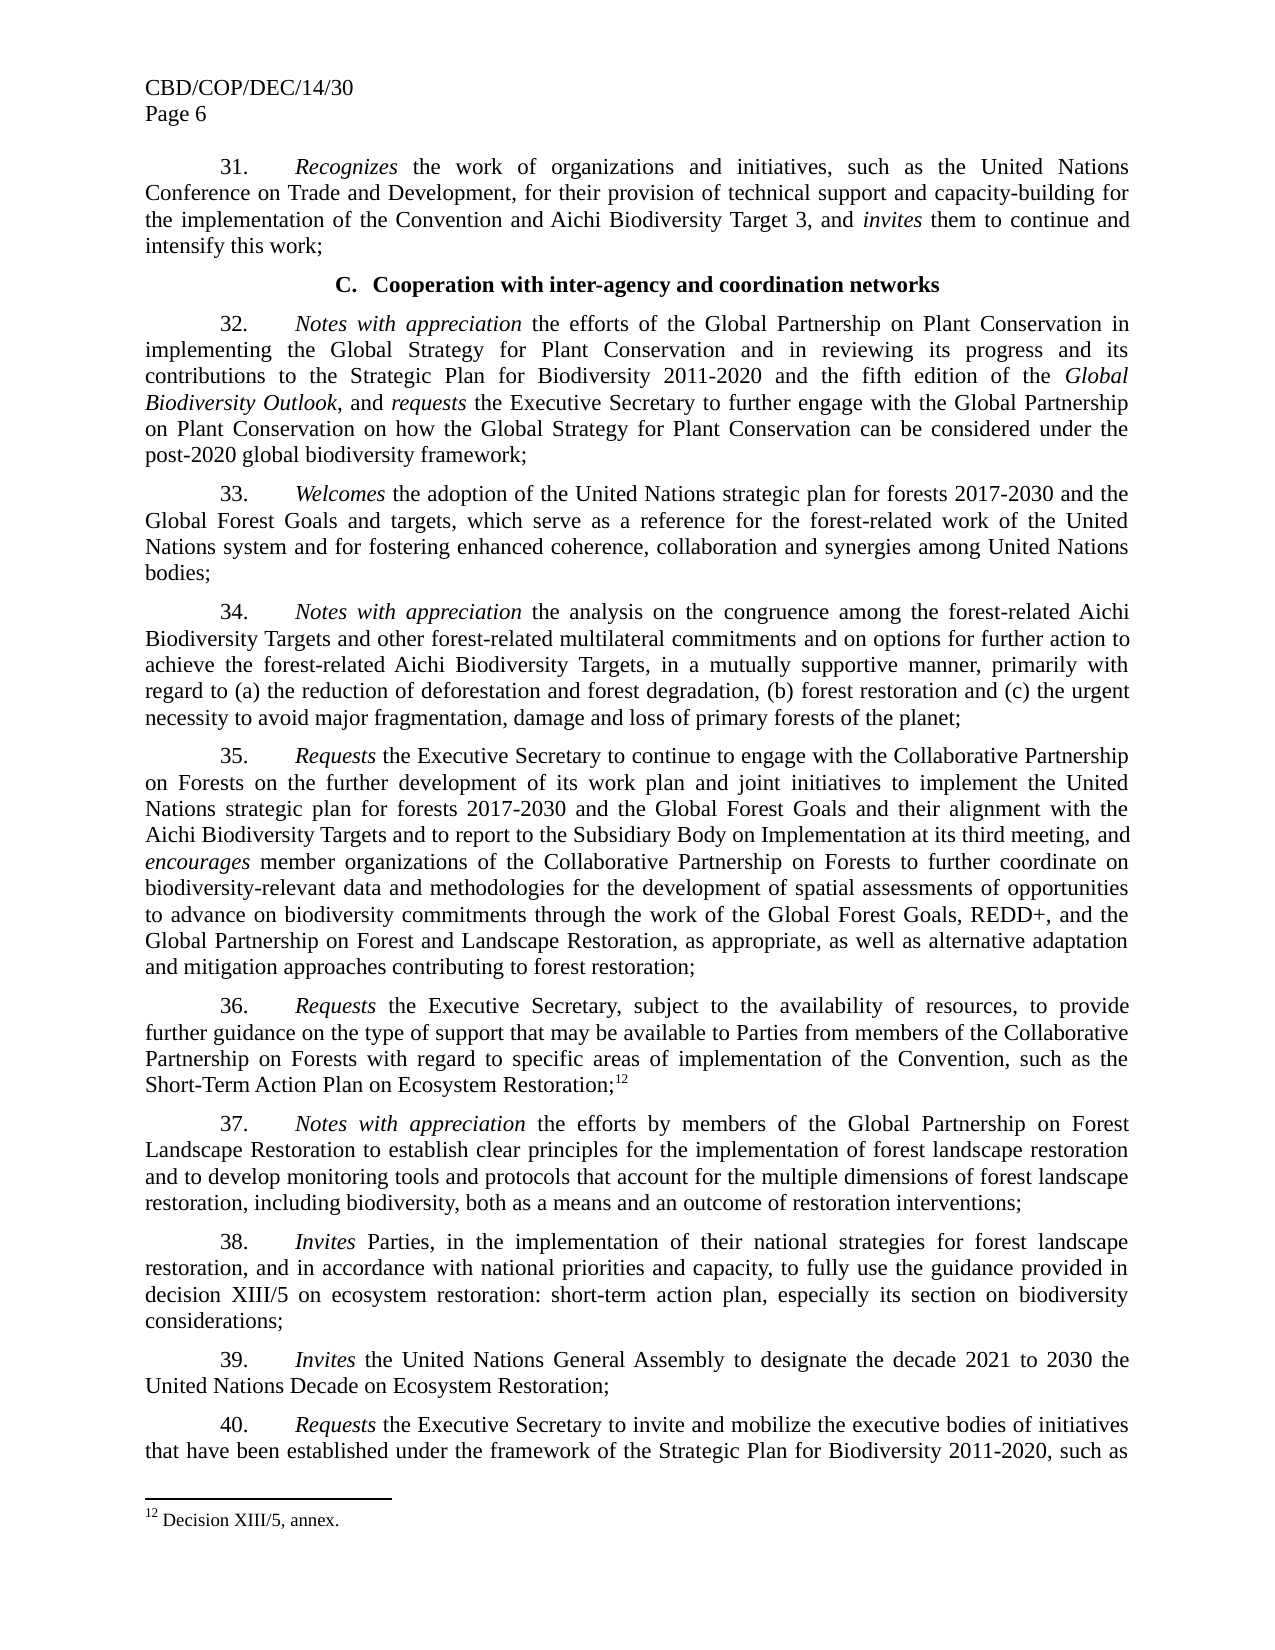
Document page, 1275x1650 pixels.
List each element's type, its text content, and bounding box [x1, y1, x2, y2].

text 39. Invites the United Nations General Assembly to designate the decade 2021 to 2030 the United Nations Decade on Ecosystem Restoration; [145, 1346, 1130, 1399]
text 34. Notes with appreciation the analysis on the congruence among the forest-related Aichi Biodiversity Targets and other forest-related multilateral commitments and on options for further action to achieve the forest-related Aichi Biodiversity Targets, in a mutually supportive manner, primarily with regard to (a) the reduction of deforestation and forest degradation, (b) forest restoration and (c) the urgent necessity to avoid major fragmentation, damage and loss of primary forests of the planet; [145, 598, 1130, 730]
text C. Cooperation with inter-agency and coordination networks [145, 271, 1130, 297]
text 31. Recognizes the work of organizations and initiatives, such as the United Nations Conference on Trade and Development, for their provision of technical support and capacity-building for the implementation of the Convention and Aichi Biodiversity Target 3, and invites them to continue and intensify this work; [145, 153, 1130, 258]
text 32. Notes with appreciation the efforts of the Global Partnership on Plant Conservation in implementing the Global Strategy for Plant Conservation and in reviewing its progress and its contributions to the Strategic Plan for Biodiversity 2011-2020 and the fifth edition of the Global Biodiversity Outlook, and requests the Executive Secretary to further engage with the Global Partnership on Plant Conservation on how the Global Strategy for Plant Conservation can be considered under the post-2020 global biodiversity framework; [145, 310, 1130, 468]
text 33. Welcomes the adoption of the United Nations strategic plan for forests 2017-2030 and the Global Forest Goals and targets, which serve as a reference for the forest-related work of the United Nations system and for fostering enhanced coherence, collaboration and synergies among United Nations bodies; [145, 480, 1130, 586]
text 38. Invites Parties, in the implementation of their national strategies for forest landscape restoration, and in accordance with national priorities and capacity, to fully use the guidance provided in decision XIII/5 on ecosystem restoration: short-term action plan, especially its section on biodiversity considerations; [145, 1228, 1130, 1333]
text 35. Requests the Executive Secretary to continue to engage with the Collaborative Partnership on Forests on the further development of its work plan and joint initiatives to implement the United Nations strategic plan for forests 2017-2030 and the Global Forest Goals and their alignment with the Aichi Biodiversity Targets and to report to the Subsidiary Body on Implementation at its third meeting, and encourages member organizations of the Collaborative Partnership on Forests to further coordinate on biodiversity-relevant data and methodologies for the development of spatial assessments of opportunities to advance on biodiversity commitments through the work of the Global Forest Goals, REDD+, and the Global Partnership on Forest and Landscape Restoration, as appropriate, as well as alternative adaptation and mitigation approaches contributing to forest restoration; [145, 742, 1130, 980]
text 37. Notes with appreciation the efforts by members of the Global Partnership on Forest Landscape Restoration to establish clear principles for the implementation of forest landscape restoration and to develop monitoring tools and protocols that account for the multiple dimensions of forest landscape restoration, including biodiversity, both as a means and an outcome of restoration interventions; [145, 1110, 1130, 1216]
text 36. Requests the Executive Secretary, subject to the availability of resources, to provide further guidance on the type of support that may be available to Parties from members of the Collaborative Partnership on Forests with regard to specific areas of implementation of the Convention, such as the Short-Term Action Plan on Ecosystem Restoration; [145, 992, 1130, 1098]
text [145, 1411, 1130, 1464]
